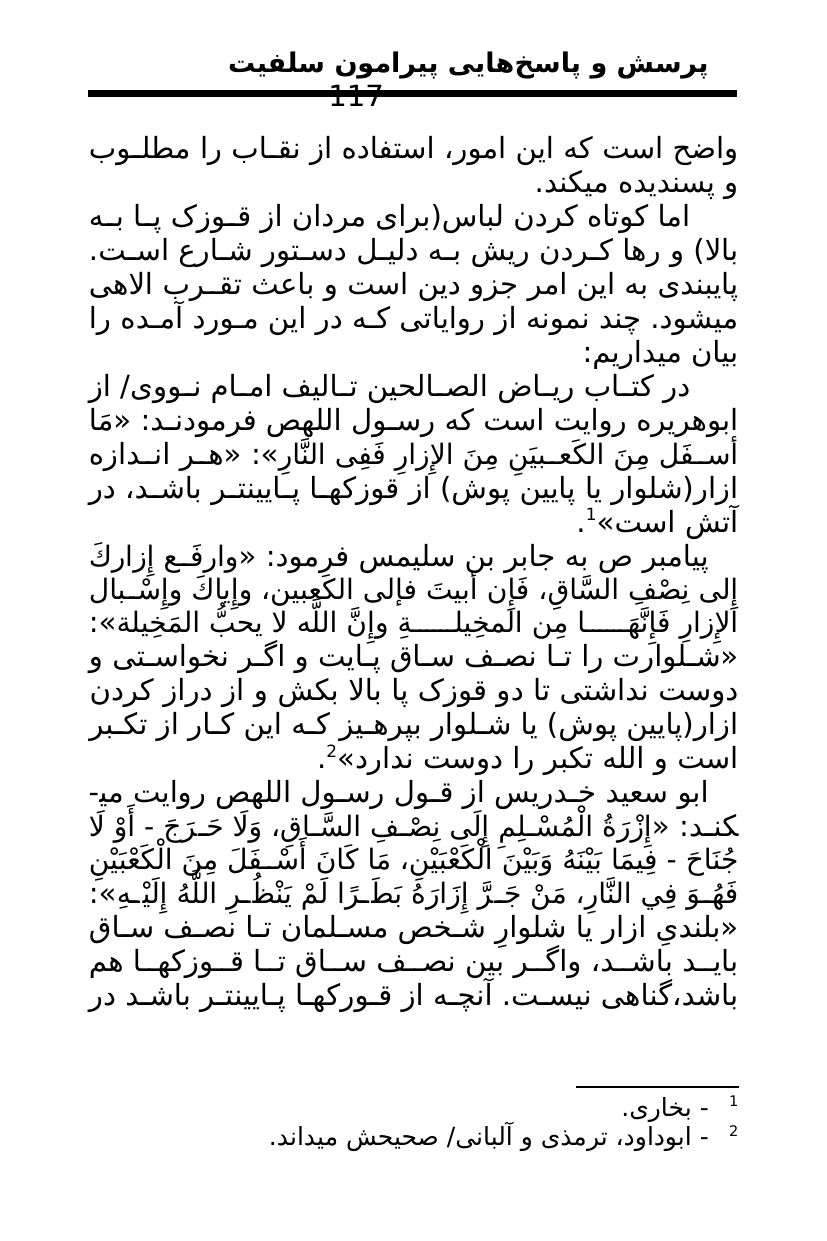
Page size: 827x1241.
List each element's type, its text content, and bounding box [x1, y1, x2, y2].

text در کتاب ریاض الصالحین تالیف امام نووی/ از ابوهریره روایت است که رسول اللهص فرمودند: «مَا أسفَل مِنَ الکَعبیَنِ مِنَ الإِزارِ فَفِی النَّارِ»: «هر اندازه ازار(شلوار یا پایین پوش) از قوزکها پایینتر باشد، در آتش است». [89, 369, 738, 539]
text پیامبر ص به جابر بن سلیمس فرمود: «وارفَع إِزاركَ إِلى نِصْفِ السَّاقِ، فَإِن أبيتَ فإلى الكَعبين، وإِياكَ وإِسْبال الإِزارِ فَإِنَّهَا مِن المخِيلةِ وإِنَّ اللَّه لا يحبُّ المَخِيلة»: «شلوارت را تا نصف ساق پایت و اگر نخواستی و دوست نداشتی تا دو قوزک پا بالا بکش و از دراز کردن ازار(پایین پوش) یا شلوار بپرهیز که این کار از تکبر است و الله تکبر را دوست ندارد». [89, 539, 738, 776]
text اما کوتاه کردن لباس(برای مردان از قوزک پا به بالا) و رها کردن ریش به دلیل دستور شارع است. پایبندی به این امر جزو دین است و باعث تقرب الاهی میشود. چند نمونه از روایاتی که در این مورد آمده را بیان میداریم: [89, 199, 738, 369]
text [89, 132, 738, 199]
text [89, 776, 738, 1012]
